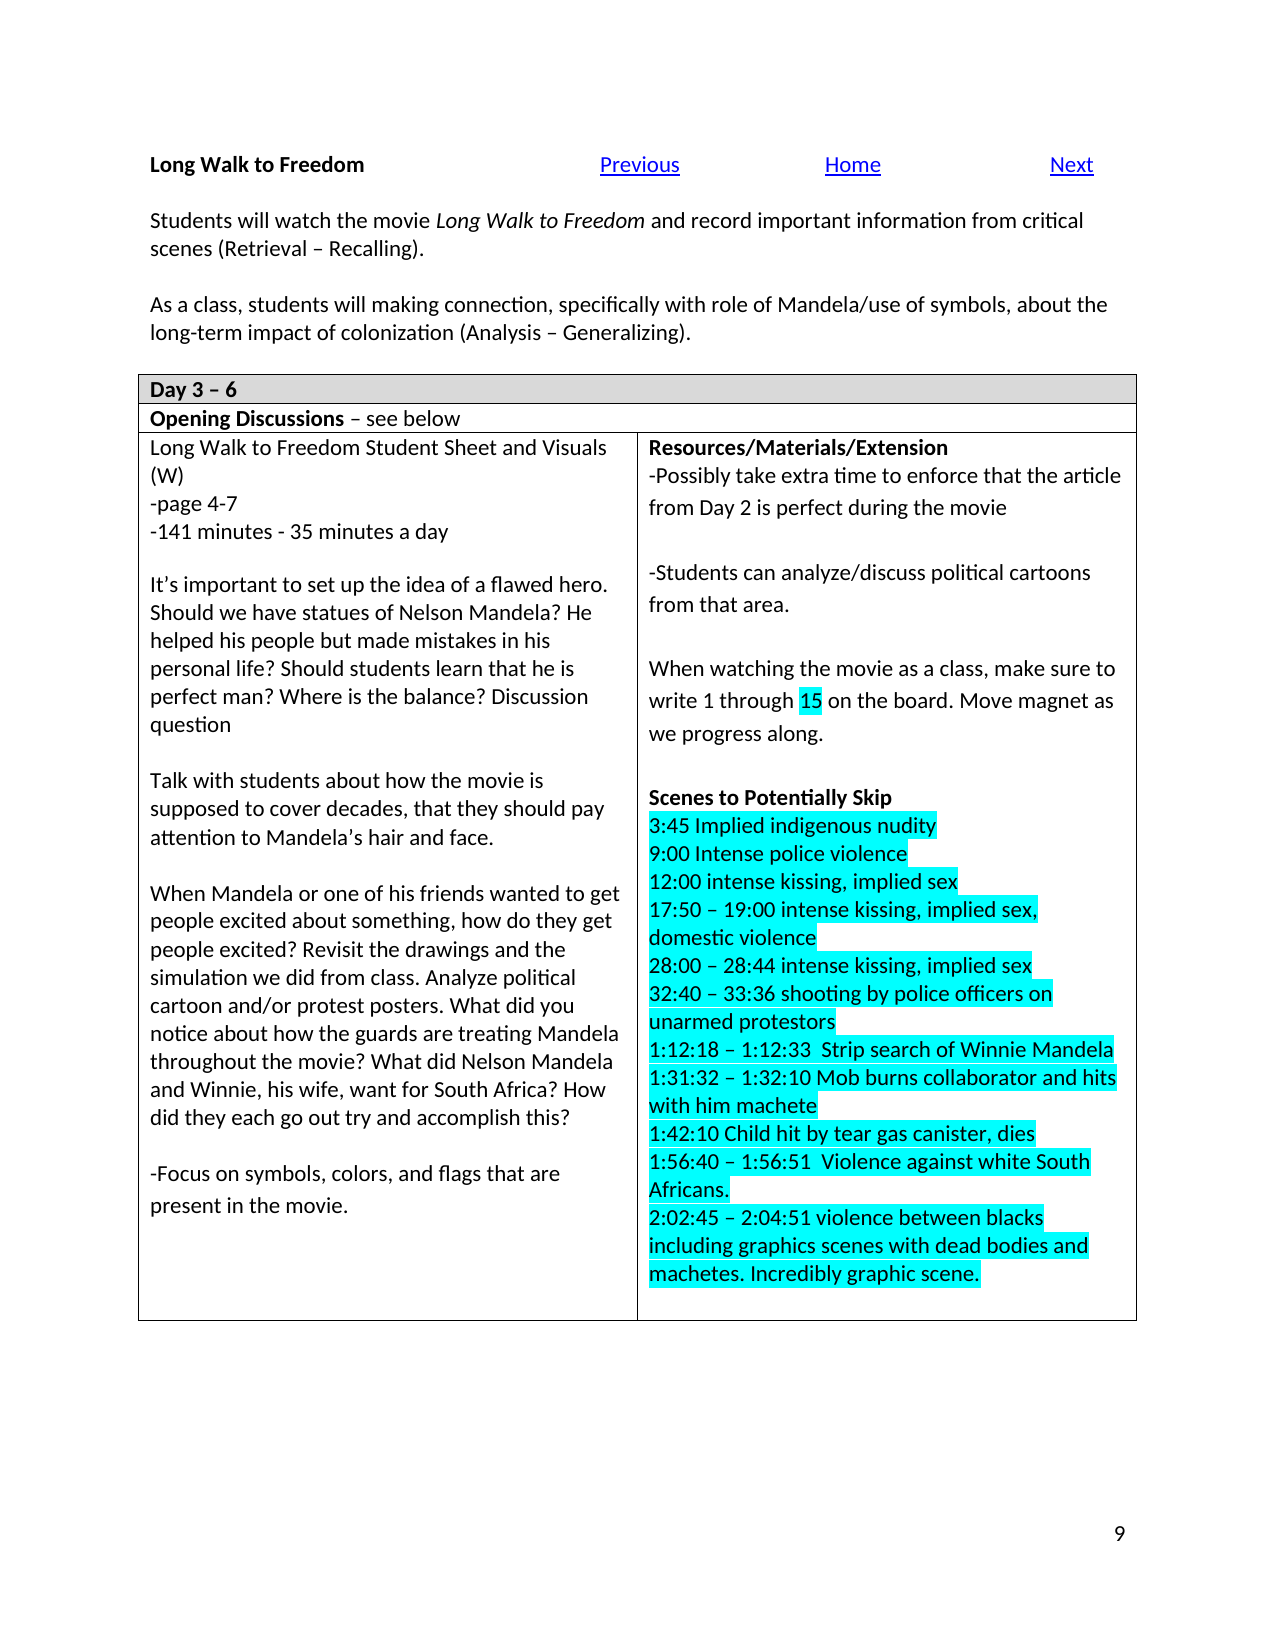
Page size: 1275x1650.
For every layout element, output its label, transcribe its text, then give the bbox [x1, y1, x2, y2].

table_cell Long Walk to Freedom Student Sheet and Visuals (W) -page 4-7 -141 minutes - 35 minutes a day It’s important to set up the idea of a flawed hero. Should we have statues of Nelson Mandela? He helped his people but made mistakes in his personal life? Should students learn that he is perfect man? Where is the balance? Discussion question Talk with students about how the movie is supposed to cover decades, that they should pay attention to Mandela’s hair and face. When Mandela or one of his friends wanted to get people excited about something, how do they get people excited? Revisit the drawings and the simulation we did from class. Analyze political cartoon and/or protest posters. What did you notice about how the guards are treating Mandela throughout the movie? What did Nelson Mandela and Winnie, his wife, want for South Africa? How did they each go out try and accomplish this? -Focus on symbols, colors, and flags that are present in the movie. [139, 433, 637, 1319]
text As a class, students will making connection, specifically with role of Mandela/use of symbols, about the long-term impact of colonization (Analysis – Generalizing). [150, 290, 1125, 346]
text Long Walk to Freedom Previous Home Next [150, 150, 1125, 178]
table_cell Opening Discussions – see below [139, 404, 1136, 432]
table_cell Resources/Materials/Extension -Possibly take extra time to enforce that the article from Day 2 is perfect during the movie -Students can analyze/discuss political cartoons from that area. When watching the movie as a class, make sure to write 1 through 15 on the board. Move magnet as we progress along. Scenes to Potentially Skip 3:45 Implied indigenous nudity 9:00 Intense police violence 12:00 intense kissing, implied sex 17:50 – 19:00 intense kissing, implied sex, domestic violence 28:00 – 28:44 intense kissing, implied sex 32:40 – 33:36 shooting by police officers on unarmed protestors 1:12:18 – 1:12:33 Strip search of Winnie Mandela 1:31:32 – 1:32:10 Mob burns collaborator and hits with him machete 1:42:10 Child hit by tear gas canister, dies 1:56:40 – 1:56:51 Violence against white South Africans. 2:02:45 – 2:04:51 violence between blacks including graphics scenes with dead bodies and machetes. Incredibly graphic scene. [638, 433, 1136, 1319]
table_header Day 3 – 6 [139, 375, 1136, 403]
text Students will watch the movie Long Walk to Freedom and record important information from critical scenes (Retrieval – Recalling). [150, 206, 1125, 262]
